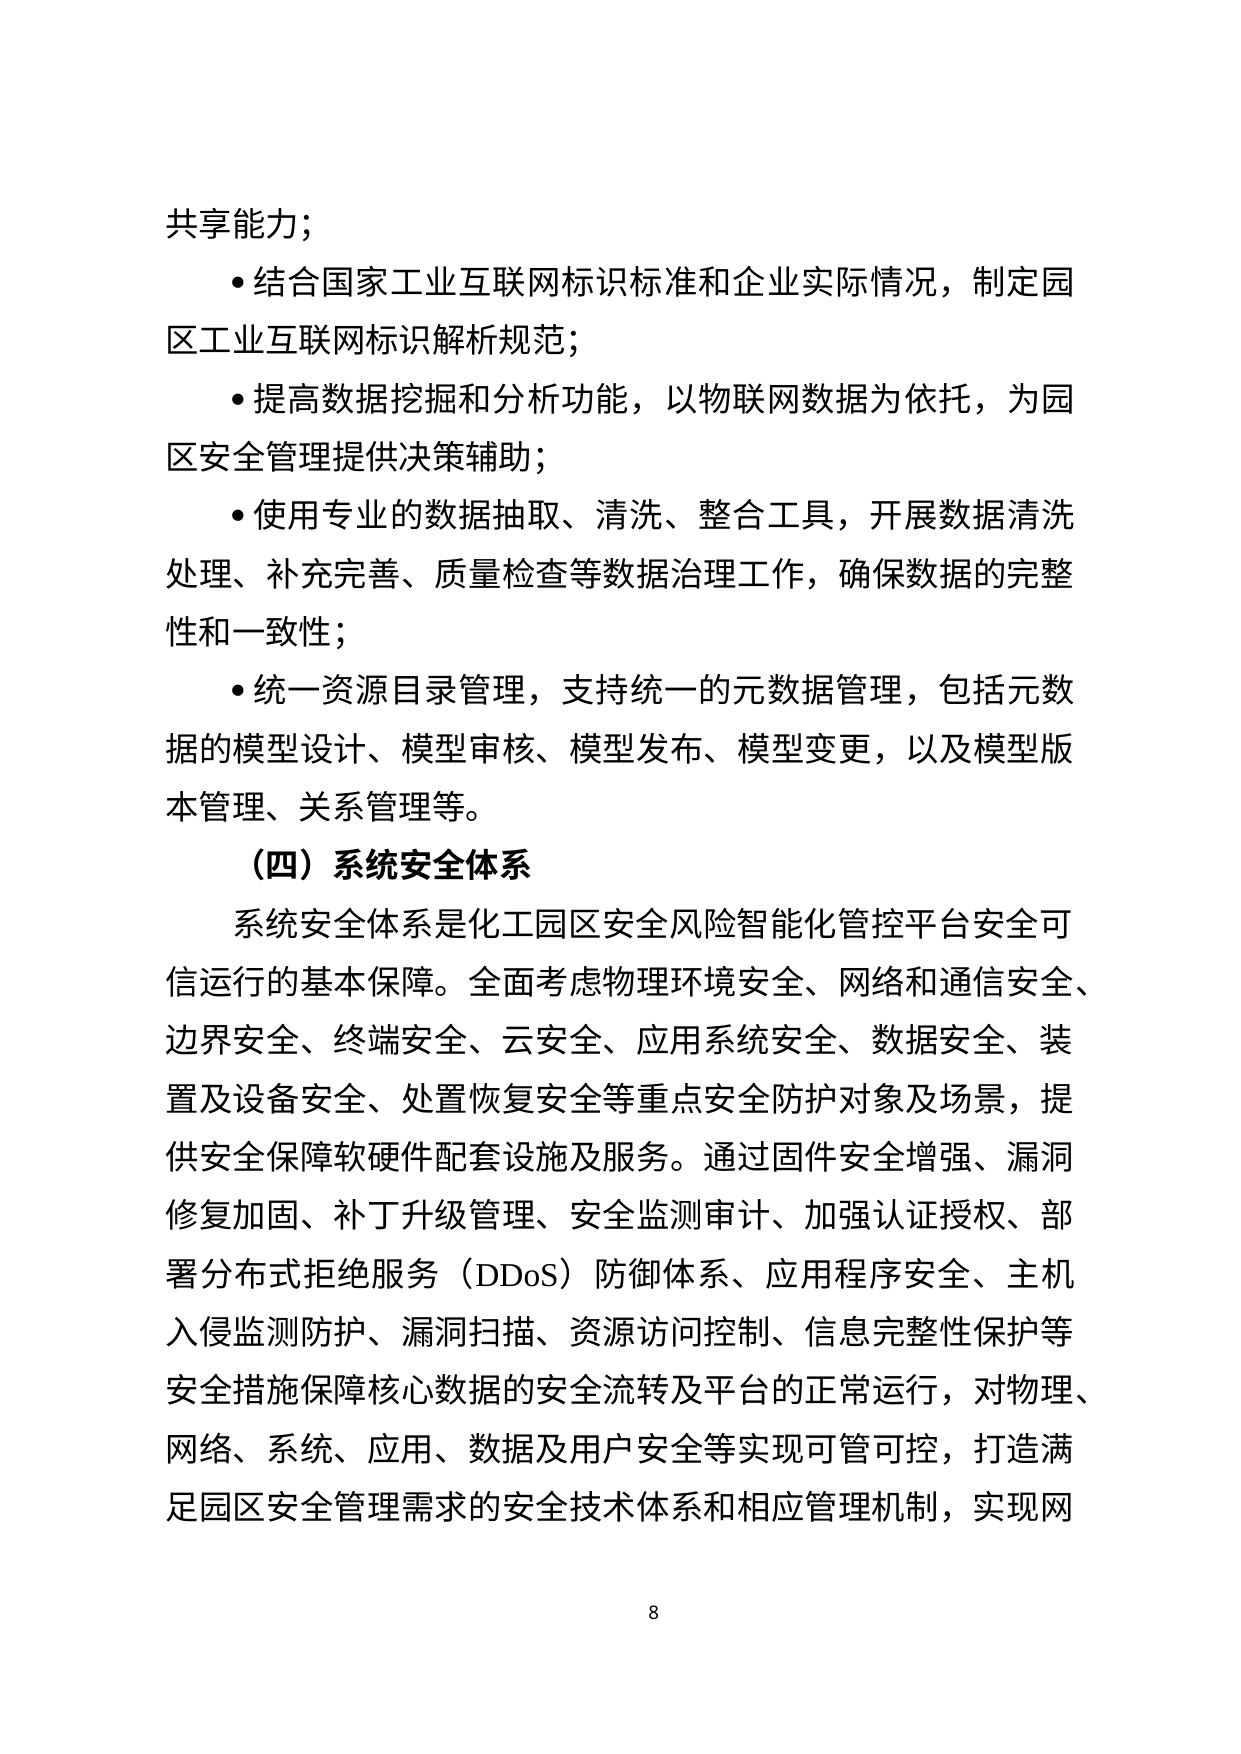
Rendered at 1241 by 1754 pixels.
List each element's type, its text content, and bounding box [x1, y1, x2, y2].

list 提高数据挖掘和分析功能，以物联网数据为依托，为园区安全管理提供决策辅助； [165, 364, 1075, 481]
list 结合国家工业互联网标识标准和企业实际情况，制定园区工业互联网标识解析规范； [165, 248, 1075, 364]
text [165, 889, 1075, 1531]
subtitle （四）系统安全体系 [165, 831, 1075, 889]
list 统一资源目录管理，支持统一的元数据管理，包括元数据的模型设计、模型审核、模型发布、模型变更，以及模型版本管理、关系管理等。 [165, 656, 1075, 831]
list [165, 189, 1075, 248]
list 使用专业的数据抽取、清洗、整合工具，开展数据清洗处理、补充完善、质量检查等数据治理工作，确保数据的完整性和一致性； [165, 481, 1075, 656]
